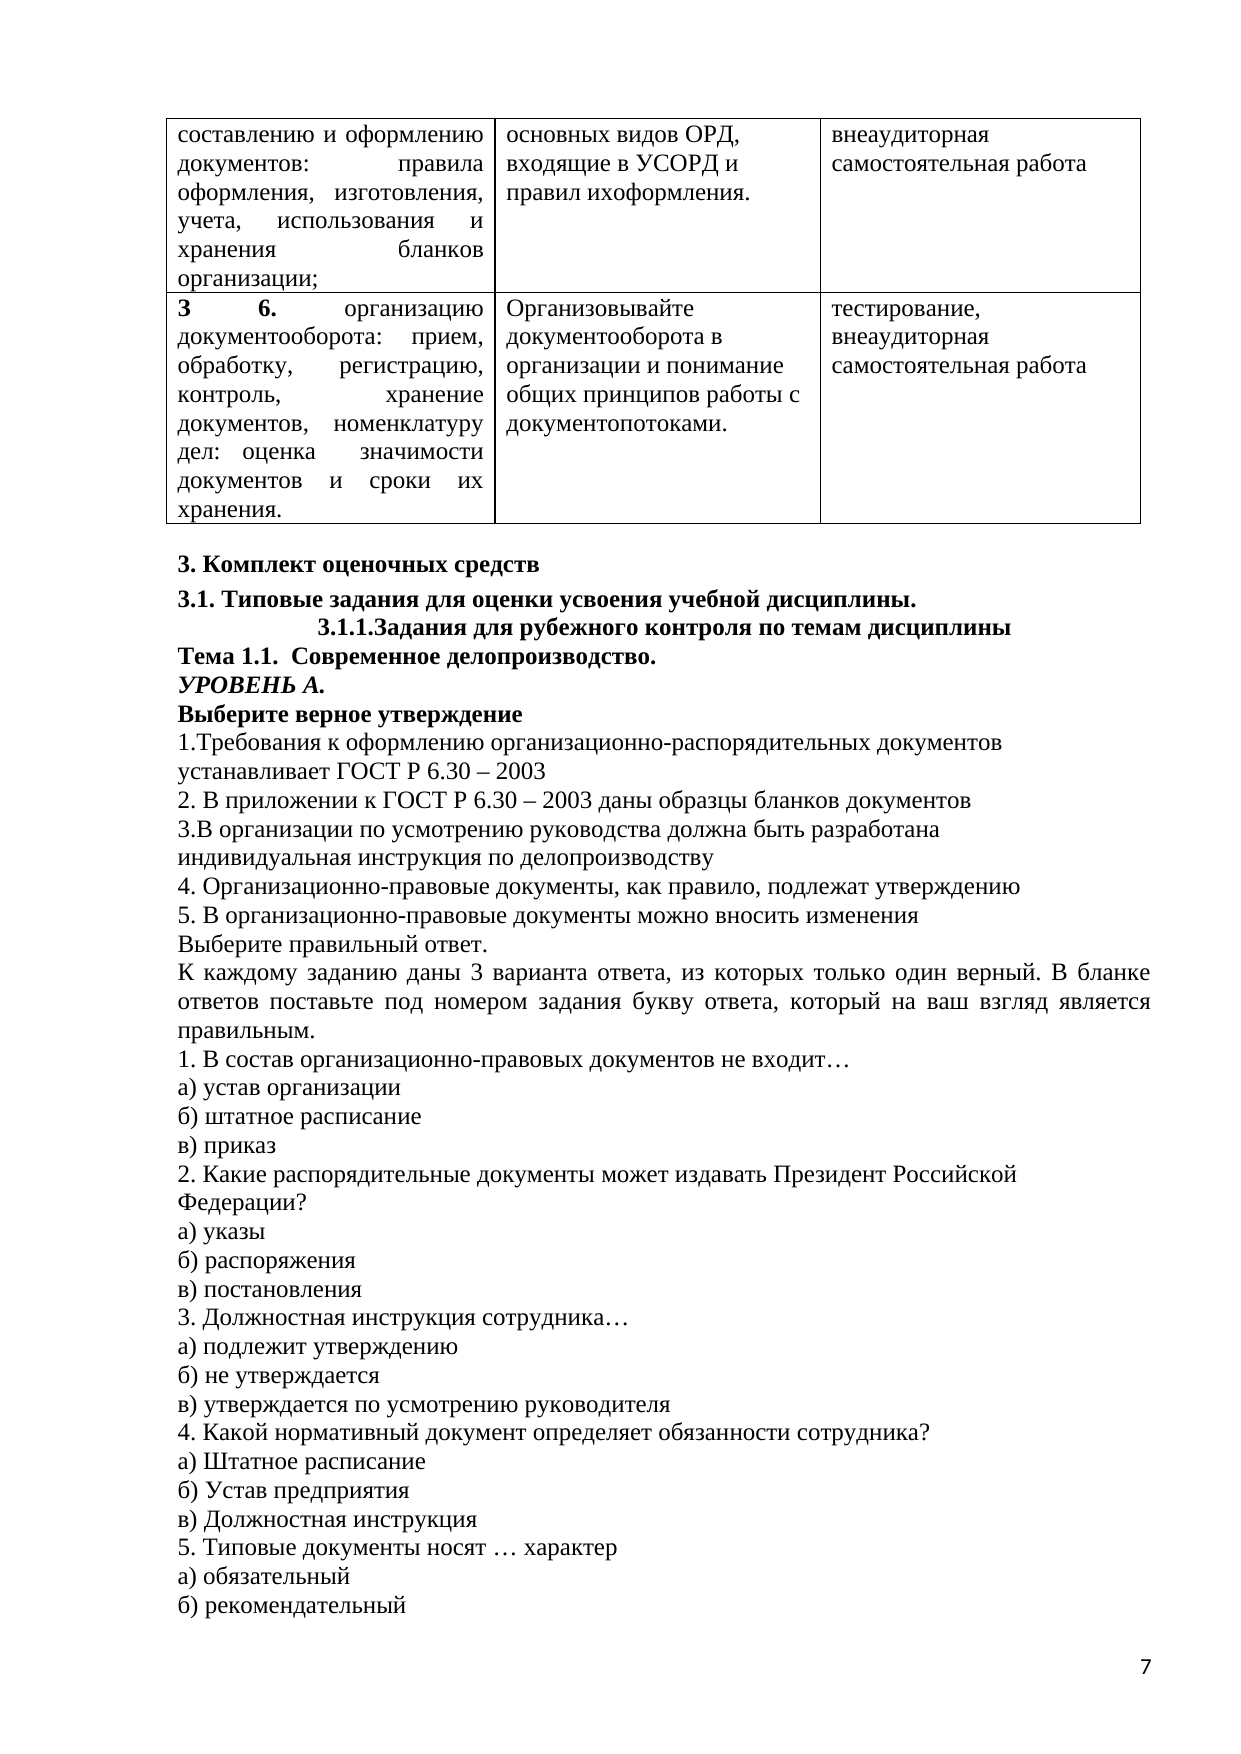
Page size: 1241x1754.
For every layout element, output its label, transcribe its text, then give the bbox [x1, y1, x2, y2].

text 2. Какие распорядительные документы может издавать Президент Российской [177, 1159, 1152, 1187]
table_cell Организовывайте документооборота в организации и понимание общих принципов работы с документопотоками. [496, 293, 820, 523]
text а) указы [177, 1216, 1152, 1245]
text 3. Должностная инструкция сотрудника… [177, 1302, 1152, 1331]
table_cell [821, 119, 1140, 292]
text 5. В организационно-правовые документы можно вносить изменения [177, 900, 1152, 929]
text устанавливает ГОСТ Р 6.30 – 2003 [177, 756, 1152, 785]
text а) обязательный [177, 1561, 1152, 1590]
text К каждому заданию даны 3 варианта ответа, из которых только один верный. В бланке ответов поставьте под номером задания букву ответа, который на ваш взгляд является правильным. [177, 957, 1152, 1044]
text а) подлежит утверждению [177, 1331, 1152, 1360]
text в) Должностная инструкция [177, 1504, 1152, 1532]
text Выберите правильный ответ. [177, 929, 1152, 957]
text УРОВЕНЬ А. [177, 670, 1152, 699]
text 2. В приложении к ГОСТ Р 6.30 – 2003 даны образцы бланков документов [177, 785, 1152, 814]
text а) Штатное расписание [177, 1446, 1152, 1475]
text а) устав организации [177, 1072, 1152, 1101]
text в) приказ [177, 1130, 1152, 1159]
text б) не утверждается [177, 1360, 1152, 1389]
text 4. Организационно-правовые документы, как правило, подлежат утверждению [177, 871, 1152, 900]
table_cell З 6. организацию документооборота: прием, обработку, регистрацию, контроль, хранение документов, номенклатуру дел: оценка значимости документов и сроки их хранения. [167, 293, 494, 523]
text 5. Типовые документы носят … характер [177, 1532, 1152, 1561]
text б) распоряжения [177, 1245, 1152, 1274]
text Тема 1.1. Современное делопроизводство. [177, 641, 1152, 670]
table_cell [167, 119, 494, 292]
text 3.1. Типовые задания для оценки усвоения учебной дисциплины. [177, 584, 1152, 612]
text б) штатное расписание [177, 1101, 1152, 1130]
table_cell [496, 119, 820, 292]
subtitle 3. Комплект оценочных средств [177, 549, 1152, 577]
text Выберите верное утверждение [177, 699, 1152, 727]
text б) Устав предприятия [177, 1475, 1152, 1504]
text Федерации? [177, 1187, 1152, 1216]
text 1. В состав организационно-правовых документов не входит… [177, 1044, 1152, 1072]
text 3.1.1.Задания для рубежного контроля по темам дисциплины [177, 612, 1152, 641]
text в) утверждается по усмотрению руководителя [177, 1389, 1152, 1417]
text в) постановления [177, 1274, 1152, 1302]
text 1.Требования к оформлению организационно-распорядительных документов [177, 727, 1152, 756]
text б) рекомендательный [177, 1590, 1152, 1619]
text 4. Какой нормативный документ определяет обязанности сотрудника? [177, 1417, 1152, 1446]
text 3.В организации по усмотрению руководства должна быть разработана [177, 814, 1152, 842]
table_cell тестирование, внеаудиторная самостоятельная работа [821, 293, 1140, 523]
text индивидуальная инструкция по делопроизводству [177, 842, 1152, 871]
